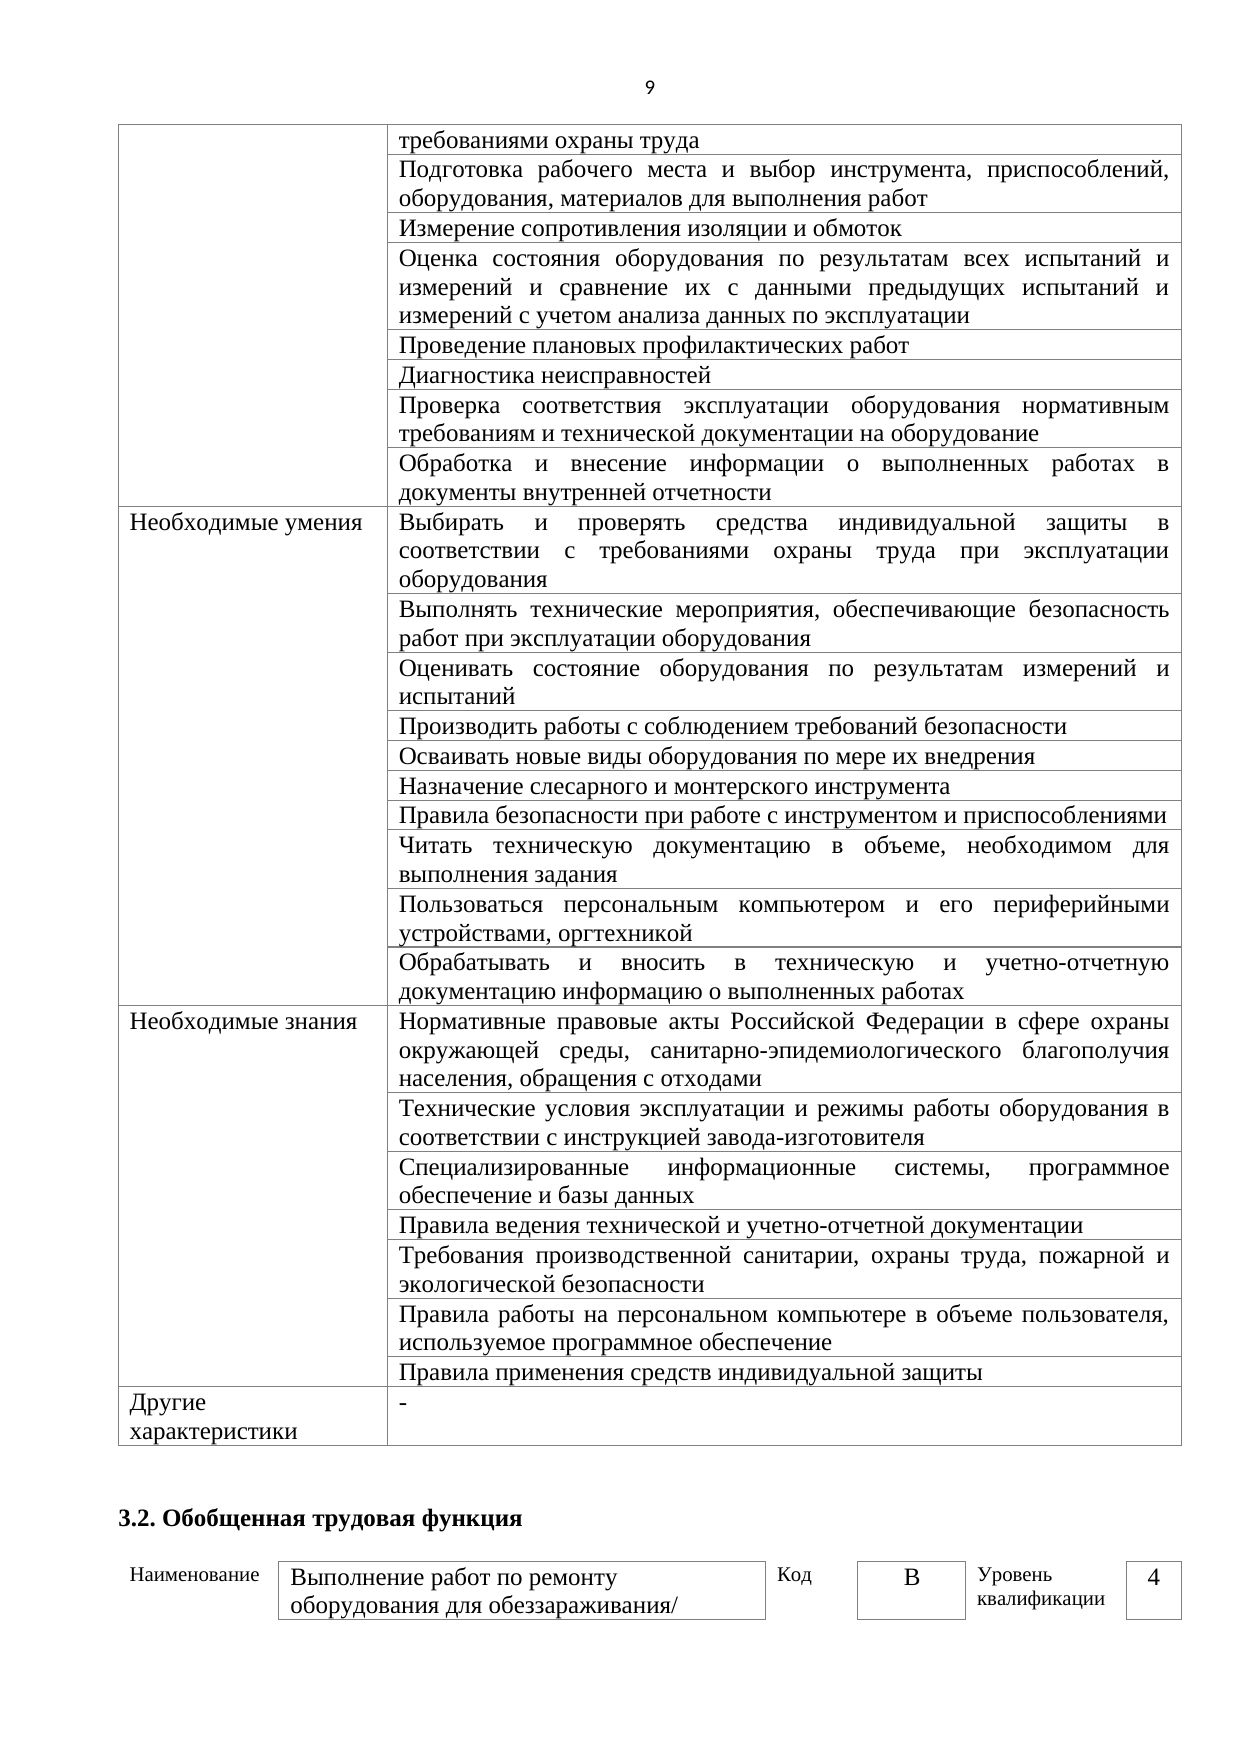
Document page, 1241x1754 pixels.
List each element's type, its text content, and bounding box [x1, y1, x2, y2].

text 3.2. Обобщенная трудовая функция [118, 1503, 1181, 1532]
table_cell - [388, 1387, 1181, 1444]
table_cell Необходимые умения [119, 507, 387, 1005]
table_cell Выполнять технические мероприятия, обеспечивающие безопасность работ при эксплуатации оборудования [388, 594, 1181, 652]
table_cell Нормативные правовые акты Российской Федерации в сфере охраны окружающей среды, санитарно-эпидемиологического благополучия населения, обращения с отходами [388, 1006, 1181, 1092]
table_cell Диагностика неисправностей [388, 360, 1181, 389]
table_cell Выбирать и проверять средства индивидуальной защиты в соответствии с требованиями охраны труда при эксплуатации оборудования [388, 507, 1181, 593]
table_cell Правила применения средств индивидуальной защиты [388, 1357, 1181, 1386]
table_cell Оценивать состояние оборудования по результатам измерений и испытаний [388, 653, 1181, 710]
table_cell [388, 125, 1181, 153]
table_cell Требования производственной санитарии, охраны труда, пожарной и экологической безопасности [388, 1240, 1181, 1298]
table_cell Проведение плановых профилактических работ [388, 330, 1181, 359]
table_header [279, 1562, 765, 1619]
table_cell Пользоваться персональным компьютером и его периферийными устройствами, оргтехникой [388, 889, 1181, 946]
table_cell Необходимые знания [119, 1006, 387, 1386]
table_cell Читать техническую документацию в объеме, необходимом для выполнения задания [388, 830, 1181, 888]
table_cell Правила ведения технической и учетно-отчетной документации [388, 1210, 1181, 1239]
table_header 4 [1127, 1562, 1181, 1619]
table_header Код [766, 1561, 857, 1619]
table_header Наименование [118, 1561, 278, 1619]
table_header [966, 1561, 1126, 1619]
table_cell Осваивать новые виды оборудования по мере их внедрения [388, 741, 1181, 770]
table_cell Производить работы с соблюдением требований безопасности [388, 711, 1181, 740]
table_cell Подготовка рабочего места и выбор инструмента, приспособлений, оборудования, материалов для выполнения работ [388, 155, 1181, 212]
table_cell Измерение сопротивления изоляции и обмоток [388, 213, 1181, 242]
table_cell Оценка состояния оборудования по результатам всех испытаний и измерений и сравнение их с данными предыдущих испытаний и измерений с учетом анализа данных по эксплуатации [388, 243, 1181, 329]
table_cell Правила безопасности при работе с инструментом и приспособлениями [388, 801, 1181, 829]
table_cell Другие характеристики [119, 1387, 387, 1444]
table_cell Правила работы на персональном компьютере в объеме пользователя, используемое программное обеспечение [388, 1299, 1181, 1356]
table_cell Проверка соответствия эксплуатации оборудования нормативным требованиям и технической документации на оборудование [388, 390, 1181, 447]
table_cell Назначение слесарного и монтерского инструмента [388, 771, 1181, 799]
table_cell Специализированные информационные системы, программное обеспечение и базы данных [388, 1152, 1181, 1209]
table_header В [858, 1562, 965, 1619]
table_cell Обработка и внесение информации о выполненных работах в документы внутренней отчетности [388, 448, 1181, 506]
table_cell Обрабатывать и вносить в техническую и учетно-отчетную документацию информацию о выполненных работах [388, 948, 1181, 1005]
table_cell Технические условия эксплуатации и режимы работы оборудования в соответствии с инструкцией завода-изготовителя [388, 1093, 1181, 1151]
